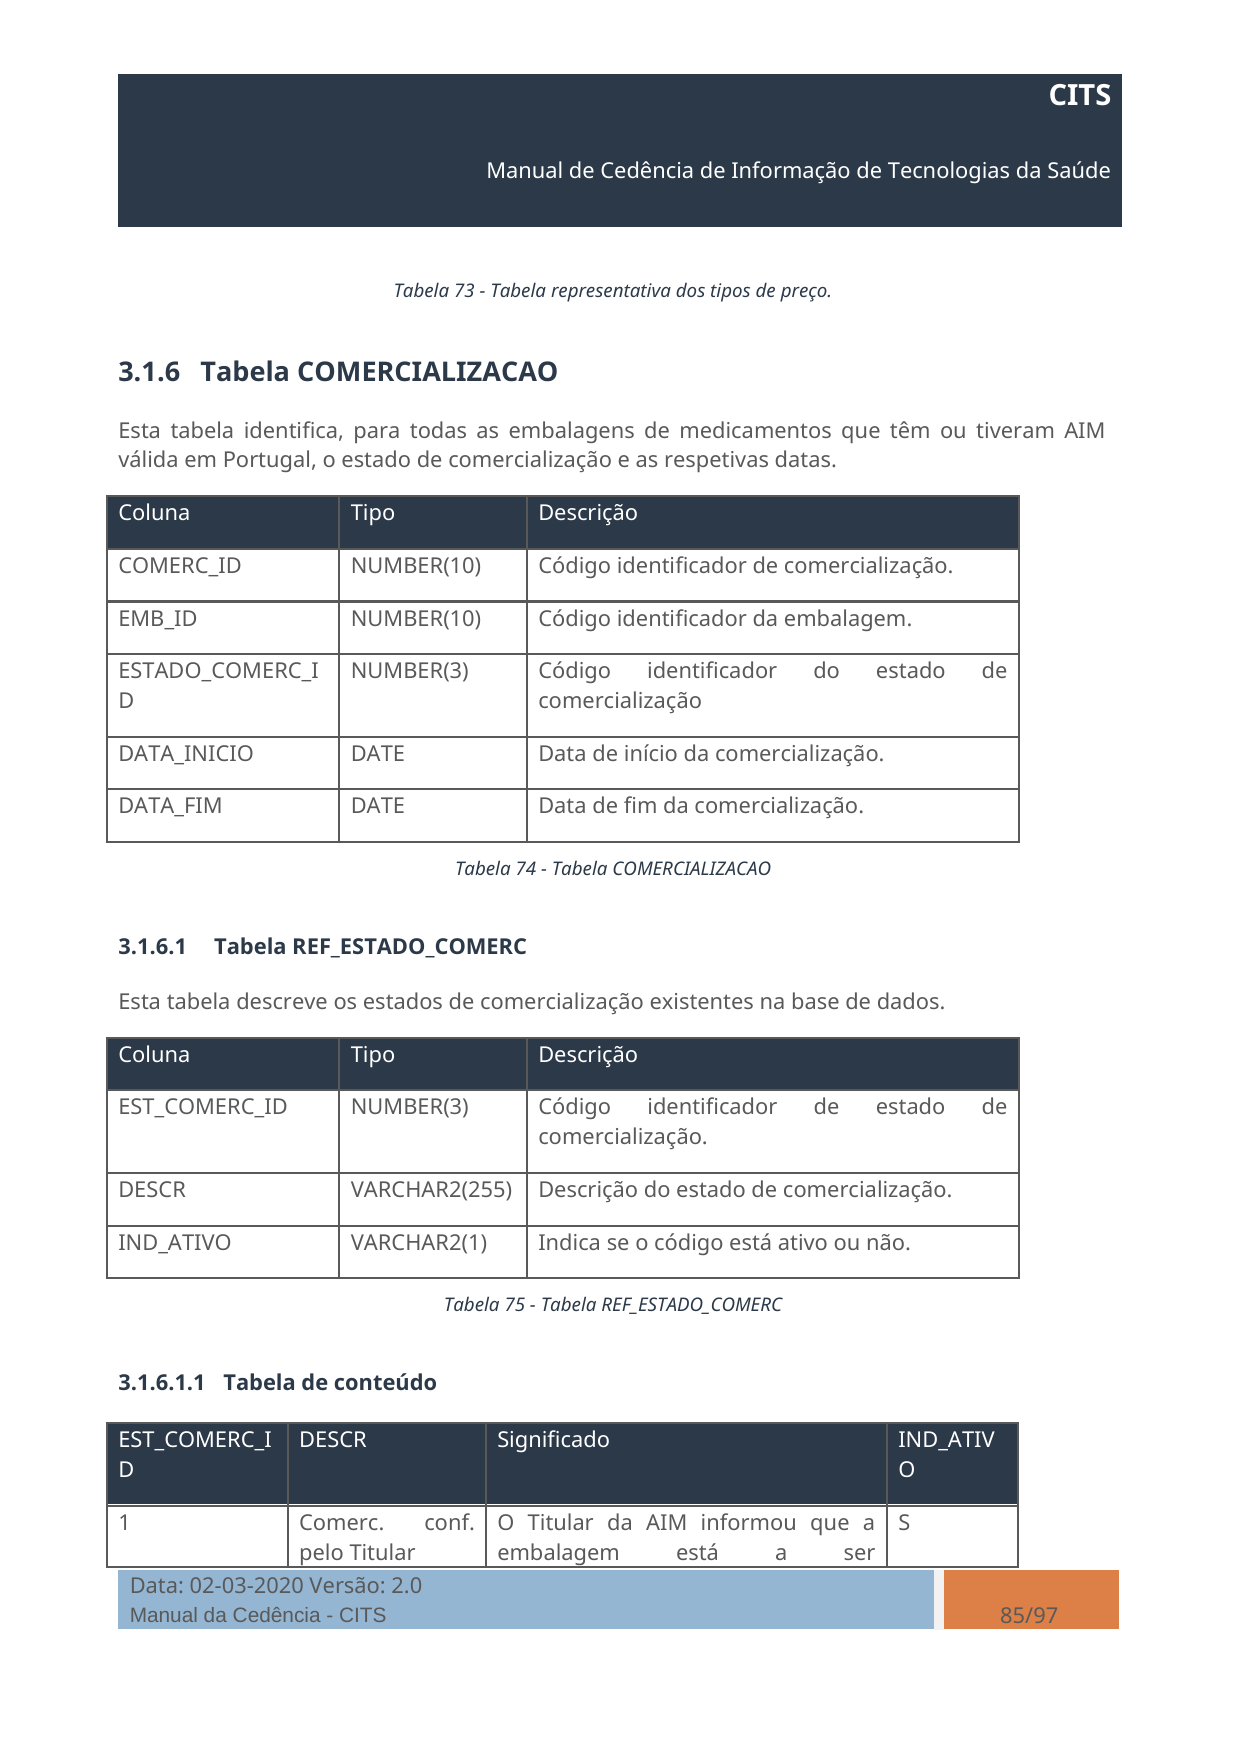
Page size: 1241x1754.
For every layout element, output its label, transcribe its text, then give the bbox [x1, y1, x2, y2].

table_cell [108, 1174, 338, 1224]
text Tabela 74 - Tabela COMERCIALIZACAO [118, 856, 1107, 881]
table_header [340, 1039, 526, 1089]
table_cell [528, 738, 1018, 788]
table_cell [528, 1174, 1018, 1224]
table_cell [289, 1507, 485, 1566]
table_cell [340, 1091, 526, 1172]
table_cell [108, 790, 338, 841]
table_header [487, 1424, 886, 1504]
text Esta tabela descreve os estados de comercialização existentes na base de dados. [118, 986, 1107, 1016]
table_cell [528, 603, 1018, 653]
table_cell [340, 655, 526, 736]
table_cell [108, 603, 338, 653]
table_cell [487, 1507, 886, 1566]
subtitle Tabela de conteúdo [118, 1367, 1107, 1397]
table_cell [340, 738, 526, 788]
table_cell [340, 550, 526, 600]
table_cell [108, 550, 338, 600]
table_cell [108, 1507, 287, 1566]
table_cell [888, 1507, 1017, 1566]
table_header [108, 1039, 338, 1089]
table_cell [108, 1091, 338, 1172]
subtitle Tabela REF_ESTADO_COMERC [118, 931, 1107, 961]
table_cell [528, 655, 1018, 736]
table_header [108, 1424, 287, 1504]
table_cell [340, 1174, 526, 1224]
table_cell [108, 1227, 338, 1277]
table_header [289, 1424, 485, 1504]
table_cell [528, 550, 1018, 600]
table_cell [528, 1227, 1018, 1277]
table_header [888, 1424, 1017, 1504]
text Esta tabela identifica, para todas as embalagens de medicamentos que têm ou tiveram AIM válida em Portugal, o estado de comercialização e as respetivas datas. [118, 414, 1107, 474]
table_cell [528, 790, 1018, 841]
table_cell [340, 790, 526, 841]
text Tabela 73 - Tabela representativa dos tipos de preço. [118, 277, 1107, 303]
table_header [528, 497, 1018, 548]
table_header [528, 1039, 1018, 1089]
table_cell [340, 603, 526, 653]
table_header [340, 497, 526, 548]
subtitle Tabela COMERCIALIZACAO [118, 353, 1107, 389]
text Tabela 75 - Tabela REF_ESTADO_COMERC [118, 1292, 1107, 1317]
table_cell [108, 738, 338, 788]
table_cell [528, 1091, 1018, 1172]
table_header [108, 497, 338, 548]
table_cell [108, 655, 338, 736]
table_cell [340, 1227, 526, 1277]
